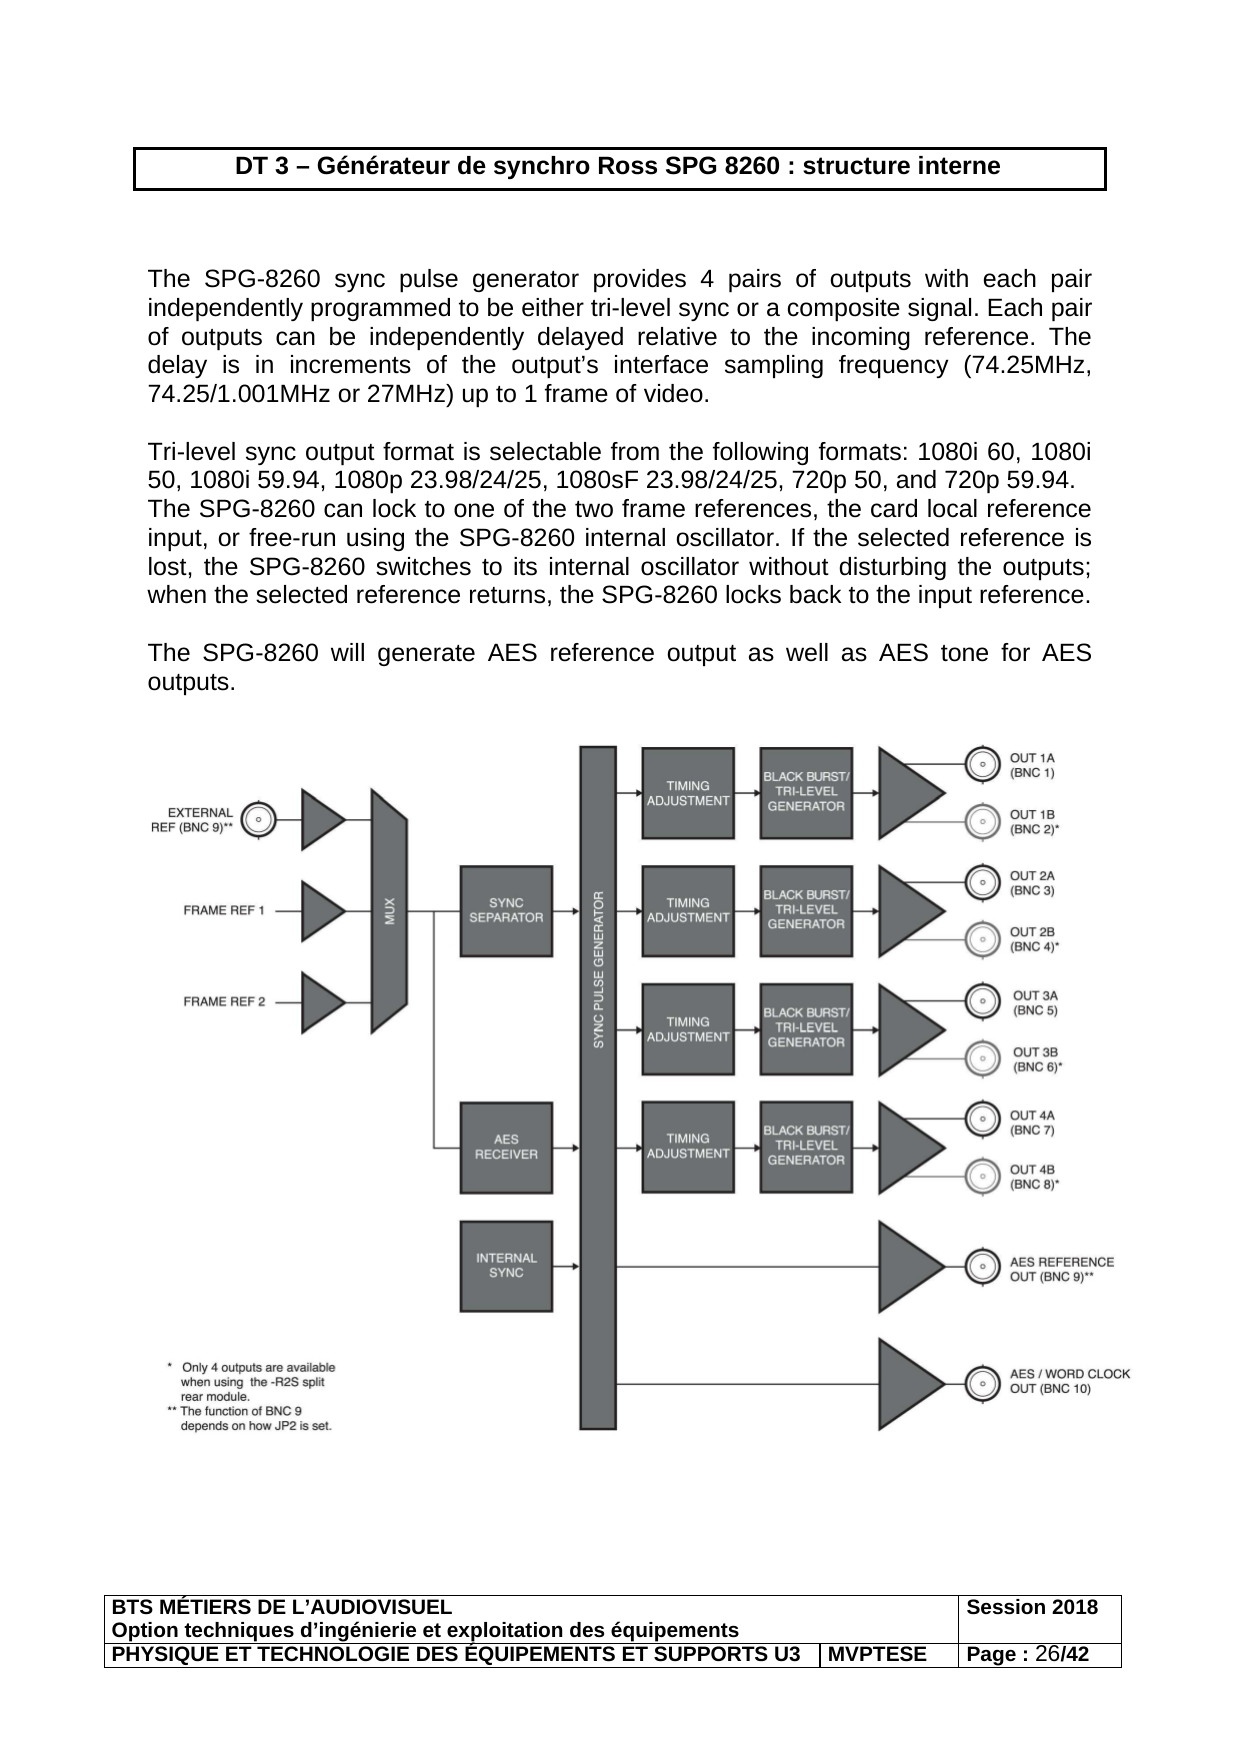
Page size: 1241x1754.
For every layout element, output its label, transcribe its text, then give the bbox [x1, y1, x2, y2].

text The SPG-8260 sync pulse generator provides 4 pairs of outputs with each pair independently programmed to be either tri-level sync or a composite signal. Each pair of outputs can be independently delayed relative to the incoming reference. The delay is in increments of the output’s interface sampling frequency (74.25MHz, 74.25/1.001MHz or 27MHz) up to 1 frame of video. [147, 264, 1094, 408]
picture [151, 744, 1133, 1435]
text Tri-level sync output format is selectable from the following formats: 1080i 60, 1080i 50, 1080i 59.94, 1080p 23.98/24/25, 1080sF 23.98/24/25, 720p 50, and 720p 59.94. [147, 437, 1093, 494]
text The SPG-8260 can lock to one of the two frame references, the card local reference input, or free-run using the SPG-8260 internal oscillator. If the selected reference is lost, the SPG-8260 switches to its internal oscillator without disturbing the outputs; when the selected reference returns, the SPG-8260 locks back to the input reference. [147, 494, 1094, 609]
text The SPG-8260 will generate AES reference output as well as AES tone for AES outputs. [147, 638, 1093, 695]
